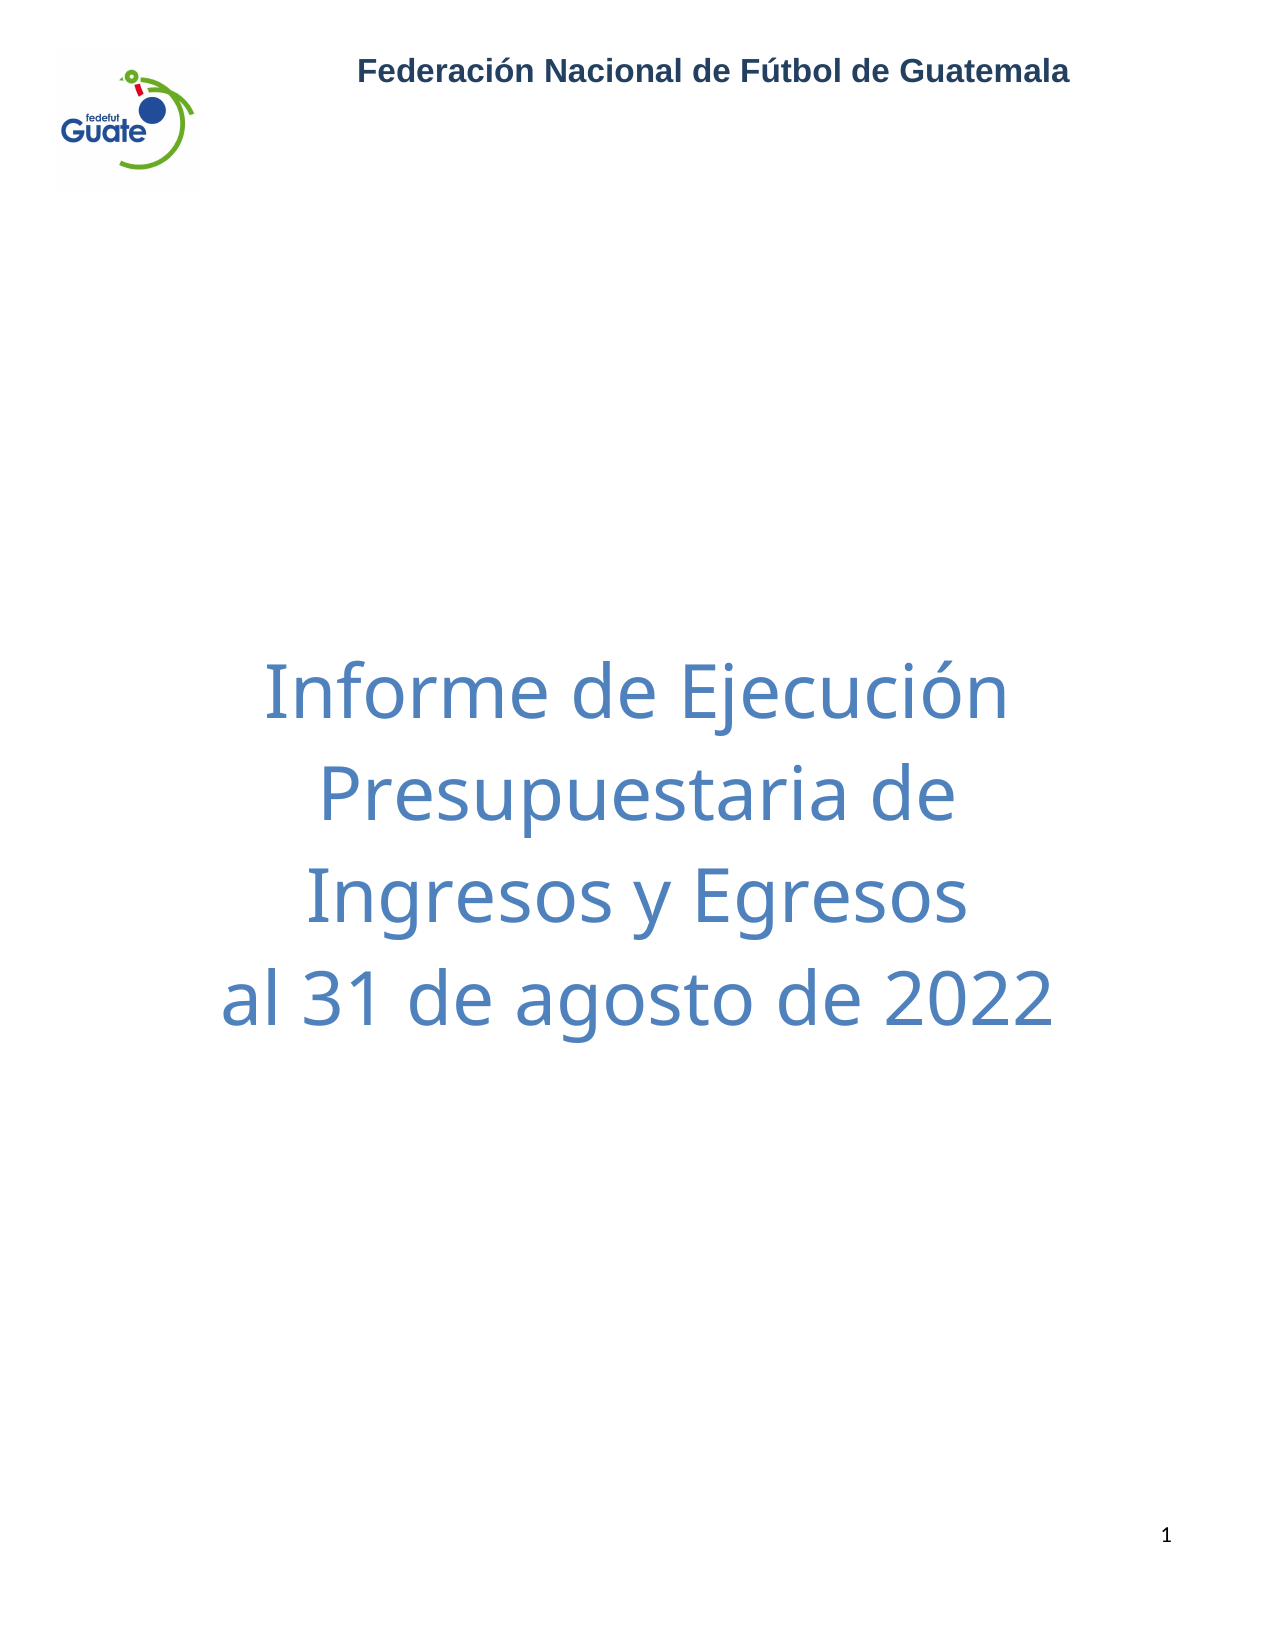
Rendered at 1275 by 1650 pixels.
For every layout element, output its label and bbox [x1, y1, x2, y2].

picture [53, 45, 200, 193]
